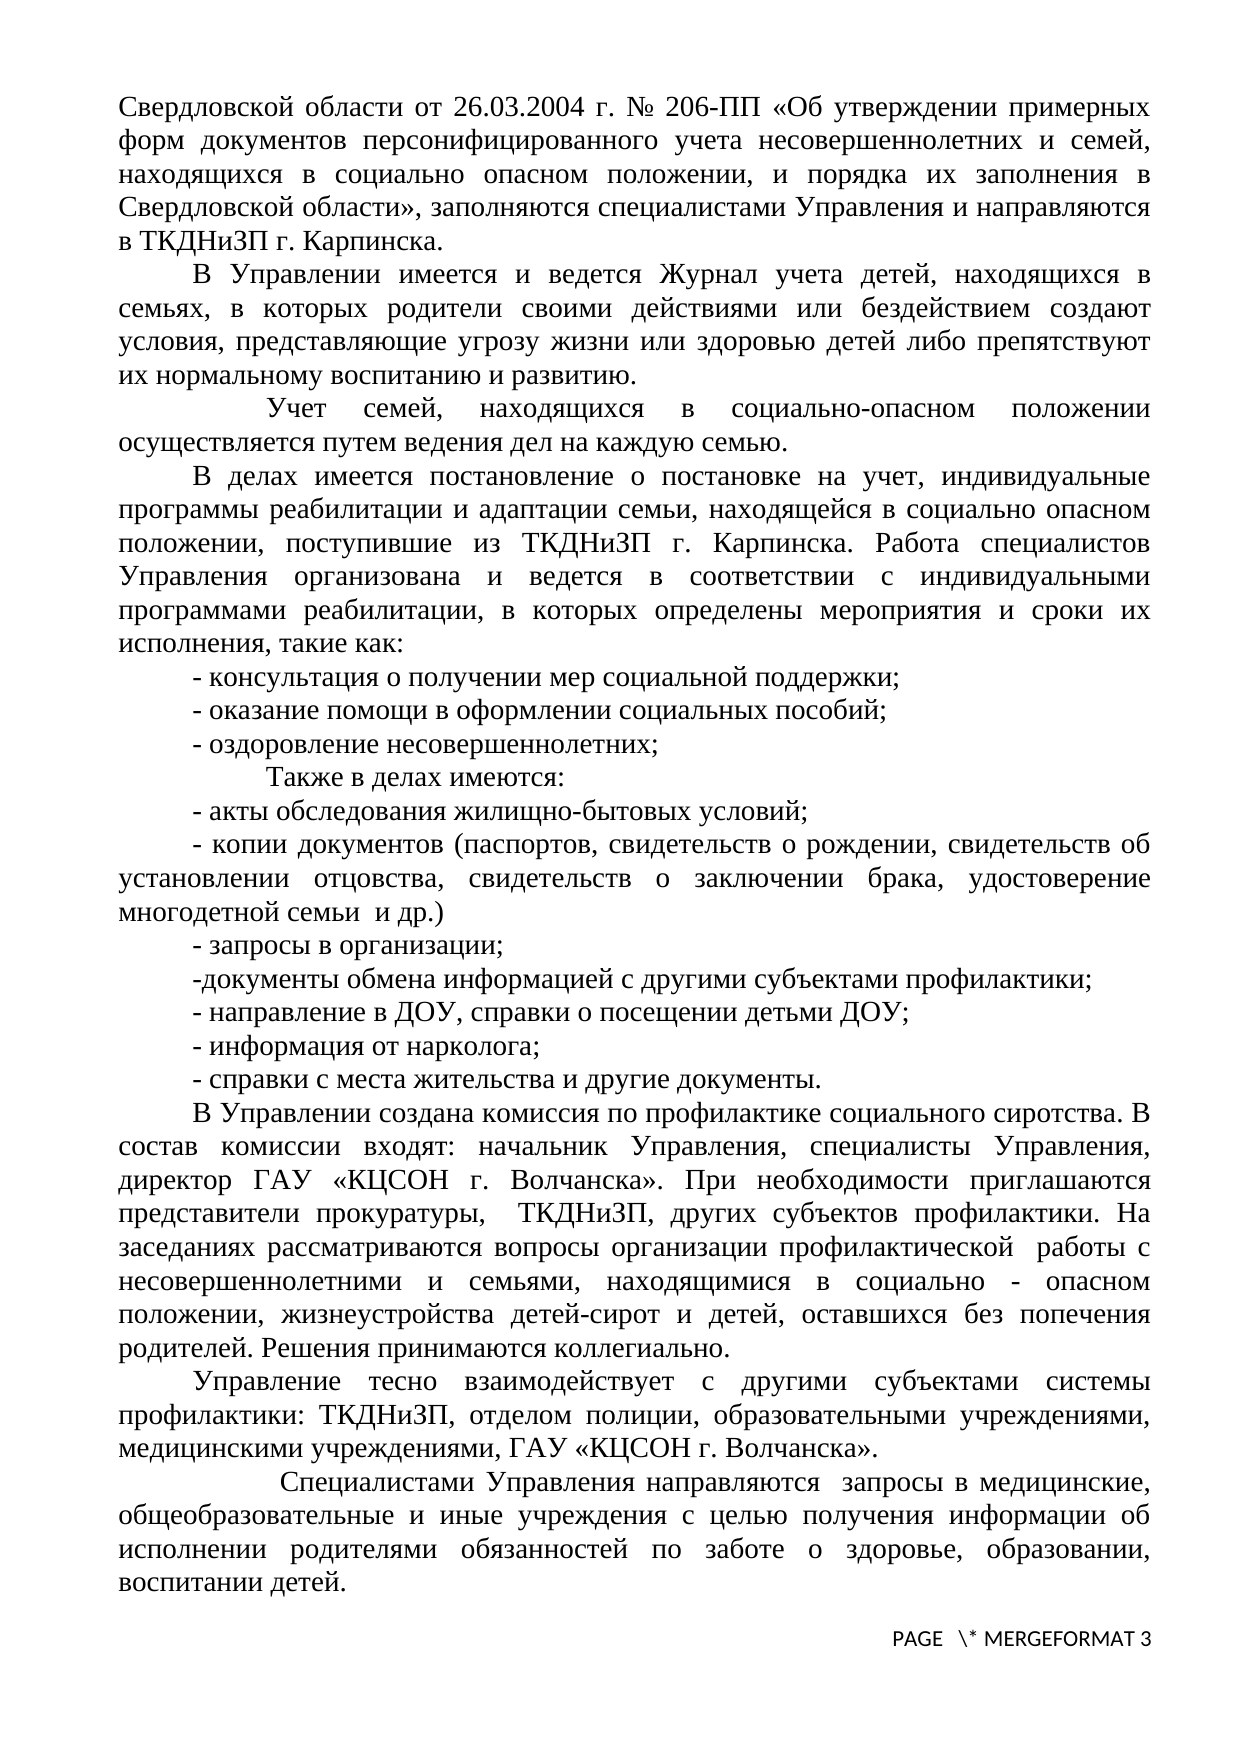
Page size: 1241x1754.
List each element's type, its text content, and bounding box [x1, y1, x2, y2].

text - запросы в организации; [118, 927, 1152, 961]
text - оздоровление несовершеннолетних; [118, 726, 1152, 759]
text -документы обмена информацией с другими субъектами профилактики; [118, 961, 1152, 994]
text - акты обследования жилищно-бытовых условий; [118, 793, 1152, 827]
text - копии документов (паспортов, свидетельств о рождении, свидетельств об установлении отцовства, свидетельств о заключении брака, удостоверение многодетной семьи и др.) [118, 827, 1152, 927]
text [118, 89, 1152, 256]
text - направление в ДОУ, справки о посещении детьми ДОУ; [118, 994, 1152, 1028]
text Управление тесно взаимодействует с другими субъектами системы профилактики: ТКДНиЗП, отделом полиции, образовательными учреждениями, медицинскими учреждениями, ГАУ «КЦСОН г. Волчанска». [118, 1363, 1152, 1464]
text - информация от нарколога; [118, 1028, 1152, 1061]
text - консультация о получении мер социальной поддержки; [118, 659, 1152, 692]
text - оказание помощи в оформлении социальных пособий; [118, 692, 1152, 726]
text Учет семей, находящихся в социально-опасном положении осуществляется путем ведения дел на каждую семью. [118, 391, 1152, 458]
text В Управлении создана комиссия по профилактике социального сиротства. В состав комиссии входят: начальник Управления, специалисты Управления, директор ГАУ «КЦСОН г. Волчанска». При необходимости приглашаются представители прокуратуры, ТКДНиЗП, других субъектов профилактики. На заседаниях рассматриваются вопросы организации профилактической работы с несовершеннолетними и семьями, находящимися в социально - опасном положении, жизнеустройства детей-сирот и детей, оставшихся без попечения родителей. Решения принимаются коллегиально. [118, 1095, 1152, 1363]
text В делах имеется постановление о постановке на учет, индивидуальные программы реабилитации и адаптации семьи, находящейся в социально опасном положении, поступившие из ТКДНиЗП г. Карпинска. Работа специалистов Управления организована и ведется в соответствии с индивидуальными программами реабилитации, в которых определены мероприятия и сроки их исполнения, такие как: [118, 458, 1152, 659]
text - справки с места жительства и другие документы. [118, 1061, 1152, 1095]
text В Управлении имеется и ведется Журнал учета детей, находящихся в семьях, в которых родители своими действиями или бездействием создают условия, представляющие угрозу жизни или здоровью детей либо препятствуют их нормальному воспитанию и развитию. [118, 256, 1152, 391]
text Специалистами Управления направляются запросы в медицинские, общеобразовательные и иные учреждения с целью получения информации об исполнении родителями обязанностей по заботе о здоровье, образовании, воспитании детей. [118, 1464, 1152, 1598]
text Также в делах имеются: [118, 759, 1152, 793]
